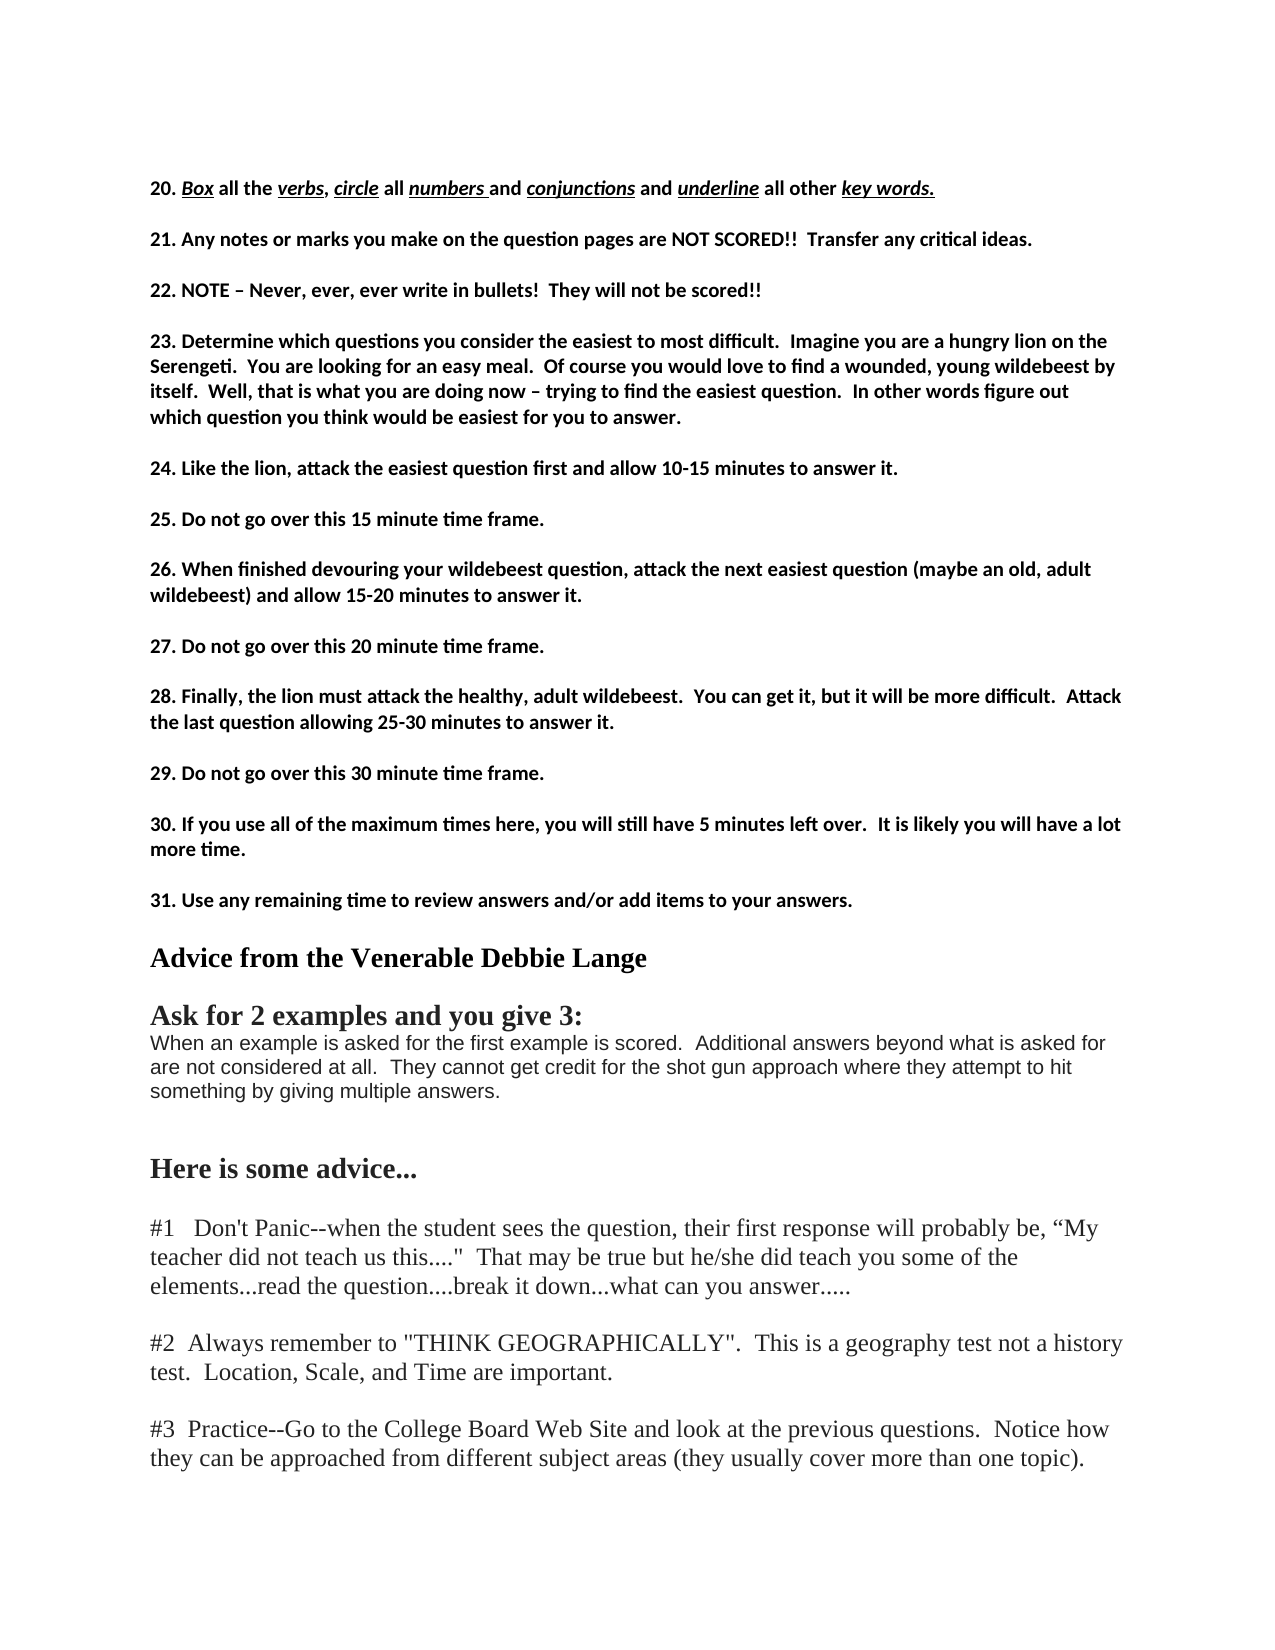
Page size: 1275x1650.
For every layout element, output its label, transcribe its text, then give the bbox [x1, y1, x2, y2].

text 24. Like the lion, attack the easiest question first and allow 10-15 minutes to answer it. [150, 429, 1125, 480]
text 27. Do not go over this 20 minute time frame. [150, 607, 1125, 658]
text Ask for 2 examples and you give 3: [150, 998, 1125, 1031]
text 23. Determine which questions you consider the easiest to most difficult. Imagine you are a hungry lion on the Serengeti. You are looking for an easy meal. Of course you would love to find a wounded, young wildebeest by itself. Well, that is what you are doing now – trying to find the easiest question. In other words figure out which question you think would be easiest for you to answer. [150, 302, 1125, 429]
text Advice from the Venerable Debbie Lange [150, 941, 1125, 974]
text 22. NOTE – Never, ever, ever write in bullets! They will not be scored!! [150, 277, 1125, 302]
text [150, 1414, 1125, 1472]
text #1 Don't Panic--when the student sees the question, their first response will probably be, “My teacher did not teach us this...." That may be true but he/she did teach you some of the elements...read the question....break it down...what can you answer..... [150, 1213, 1125, 1299]
text When an example is asked for the first example is scored. Additional answers beyond what is asked for are not considered at all. They cannot get credit for the shot gun approach where they attempt to hit something by giving multiple answers. [150, 1031, 1125, 1103]
text #2 Always remember to "THINK GEOGRAPHICALLY". This is a geography test not a history test. Location, Scale, and Time are important. [150, 1328, 1125, 1386]
text 31. Use any remaining time to review answers and/or add items to your answers. [150, 887, 1125, 941]
text 30. If you use all of the maximum times here, you will still have 5 minutes left over. It is likely you will have a lot more time. [150, 811, 1125, 862]
text 26. When finished devouring your wildebeest question, attack the next easiest question (maybe an old, adult wildebeest) and allow 15-20 minutes to answer it. [150, 531, 1125, 607]
text 29. Do not go over this 30 minute time frame. [150, 734, 1125, 785]
text Here is some advice... [150, 1151, 1125, 1184]
text 28. Finally, the lion must attack the healthy, adult wildebeest. You can get it, but it will be more difficult. Attack the last question allowing 25-30 minutes to answer it. [150, 658, 1125, 734]
text 20. Box all the verbs, circle all numbers and conjunctions and underline all other key words. [150, 175, 1125, 201]
text 25. Do not go over this 15 minute time frame. [150, 480, 1125, 531]
text 21. Any notes or marks you make on the question pages are NOT SCORED!! Transfer any critical ideas. [150, 226, 1125, 252]
